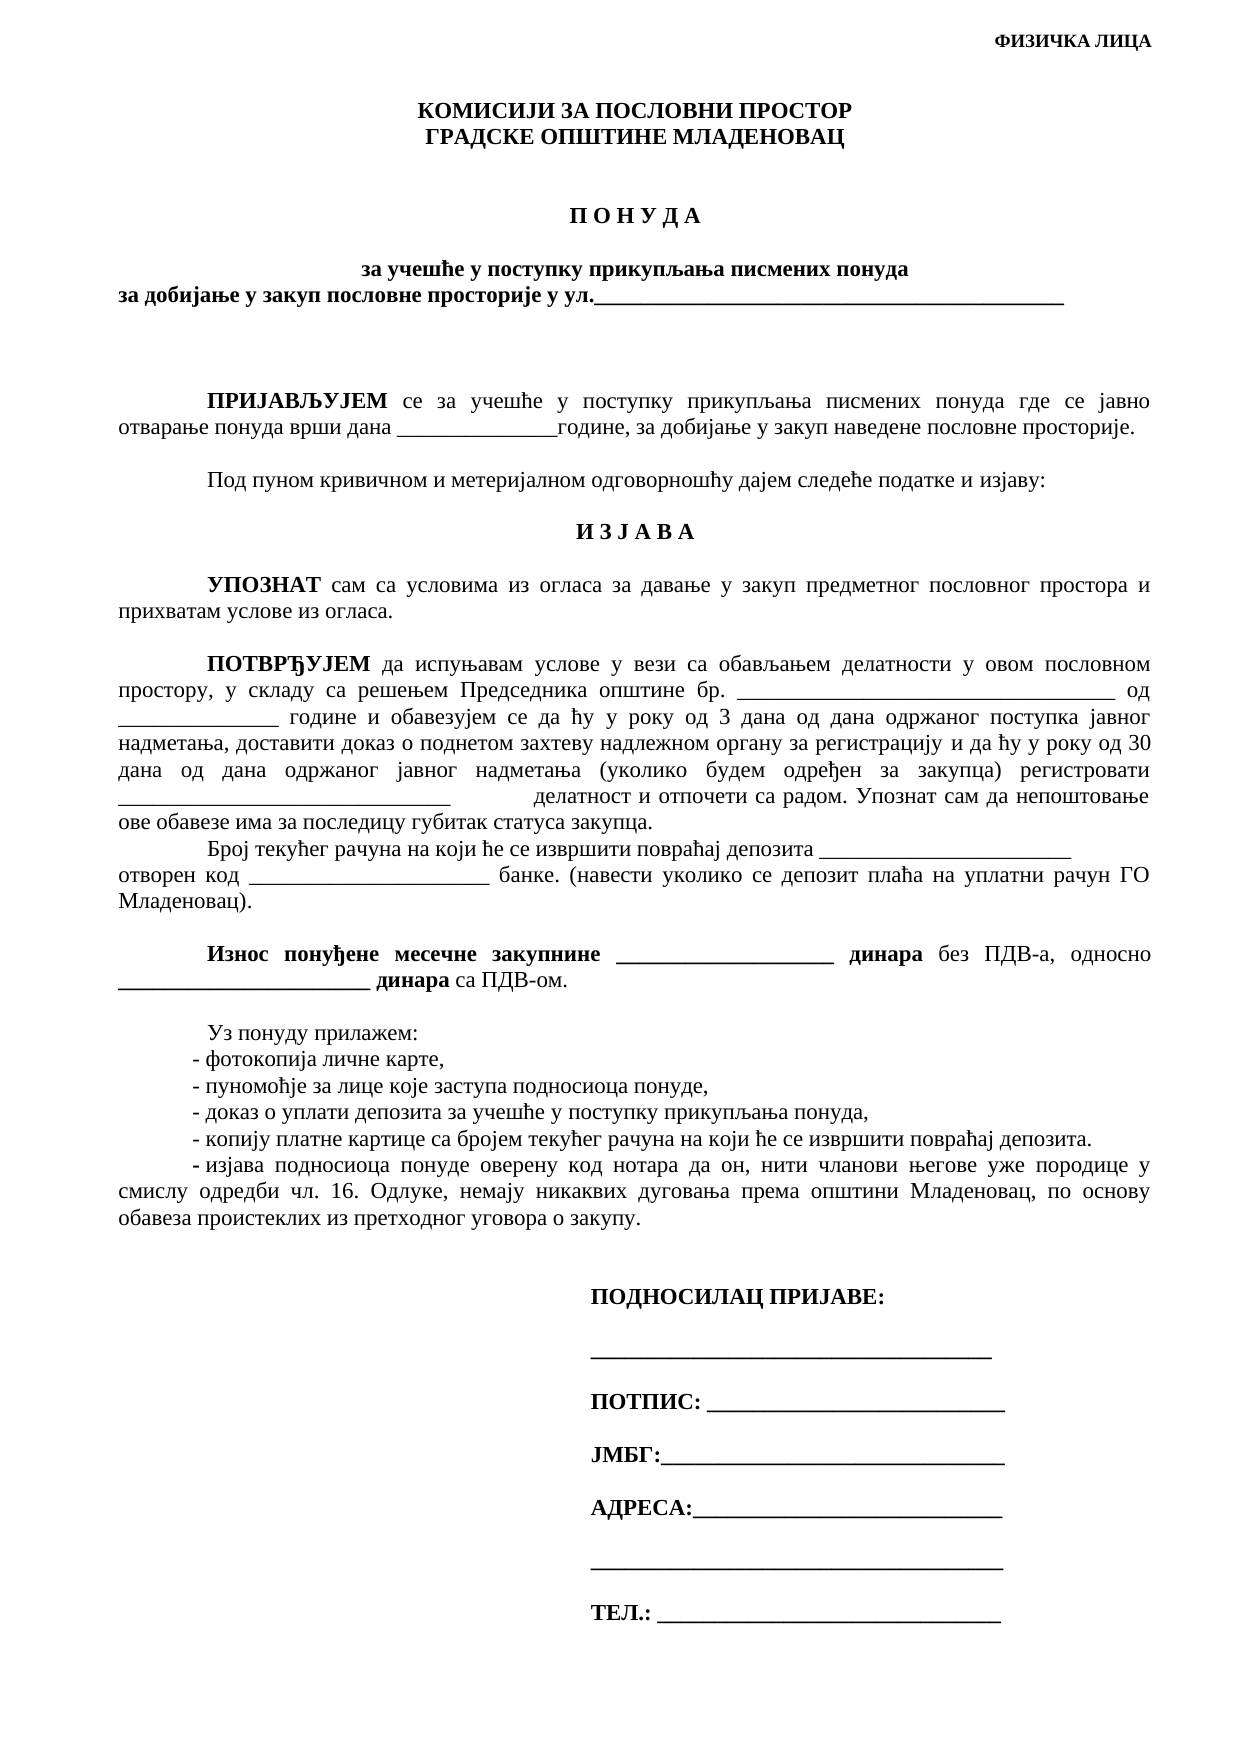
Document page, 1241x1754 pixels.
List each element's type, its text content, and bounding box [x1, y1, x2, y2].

text ПОДНОСИЛАЦ ПРИЈАВЕ: [118, 1283, 1152, 1309]
text - фотокопија личне карте, [118, 1046, 1152, 1072]
text Износ понуђене месечне закупнине ___________________ динара без ПДВ-а, односно ______________________ динара са ПДВ-ом. [118, 940, 1152, 993]
text ПОТВРЂУЈЕМ да испуњавам услове у вези са обављањем делатности у овом пословном простору, у складу са решењем Председника општине бр. _________________________________ од ______________ године и обавезујем се да ћу у року од 3 дана од дана одржаног поступка јавног надметања, доставити доказ о поднетом захтеву надлежном органу за регистрацију и да ћу у року од 30 дана од дана одржаног јавног надметања (уколико будем одређен за закупца) регистровати _____________________________ делатност и отпочети са радом. Упознат сам да непоштовање ове обавезе има за последицу губитак статуса закупца. [118, 650, 1152, 835]
text ПОТПИС: __________________________ [118, 1388, 1152, 1414]
text за добијање у закуп пословне просторије у ул._________________________________________ [118, 281, 1152, 308]
text ТЕЛ.: ______________________________ [118, 1599, 1152, 1625]
text - изјава подносиоца понуде оверену код нотара да он, нити чланови његове уже породице у смислу одредби чл. 16. Одлуке, немају никаквих дуговања према општини Младеновац, по основу обавеза проистеклих из претходног уговора о закупу. [118, 1151, 1152, 1230]
text Уз понуду прилажем: [118, 1019, 1152, 1046]
text - копију платне картице са бројем текућег рачуна на који ће се извршити повраћај депозита. [118, 1124, 1152, 1151]
text Под пуном кривичном и метеријалном одговорношћу дајем следеће податке и изјаву: [118, 466, 1152, 492]
text КОМИСИЈИ ЗА ПОСЛОВНИ ПРОСТОР [118, 97, 1152, 123]
text ПРИЈАВЉУЈЕМ се за учешће у поступку прикупљања писмених понуда где се јавно отварање понуда врши дана ______________године, за добијање у закуп наведене пословне просторије. [118, 387, 1152, 439]
text за учешће у поступку прикупљања писмених понуда [118, 255, 1152, 281]
text ГРАДСКЕ ОПШТИНЕ МЛАДЕНОВАЦ [118, 123, 1152, 149]
text ЈМБГ:______________________________ [118, 1441, 1152, 1467]
text АДРЕСА:___________________________ [118, 1493, 1152, 1520]
text отворен код _____________________ банке. (навести уколико се депозит плаћа на уплатни рачун ГО Младеновац). [118, 861, 1152, 914]
text И З Ј А В А [118, 518, 1152, 545]
text Број текућег рачуна на који ће се извршити повраћај депозита ______________________ [118, 835, 1152, 861]
text - доказ о уплати депозита за учешће у поступку прикупљања понуда, [118, 1098, 1152, 1124]
text - пуномоћје за лице које заступа подносиоца понуде, [118, 1072, 1152, 1098]
text ___________________________________ [118, 1335, 1152, 1362]
text П O Н У Д А [118, 202, 1152, 228]
text ____________________________________ [118, 1546, 1152, 1573]
text УПОЗНАТ сам са условима из огласа за давање у закуп предметног пословног простора и прихватам услове из огласа. [118, 571, 1152, 624]
